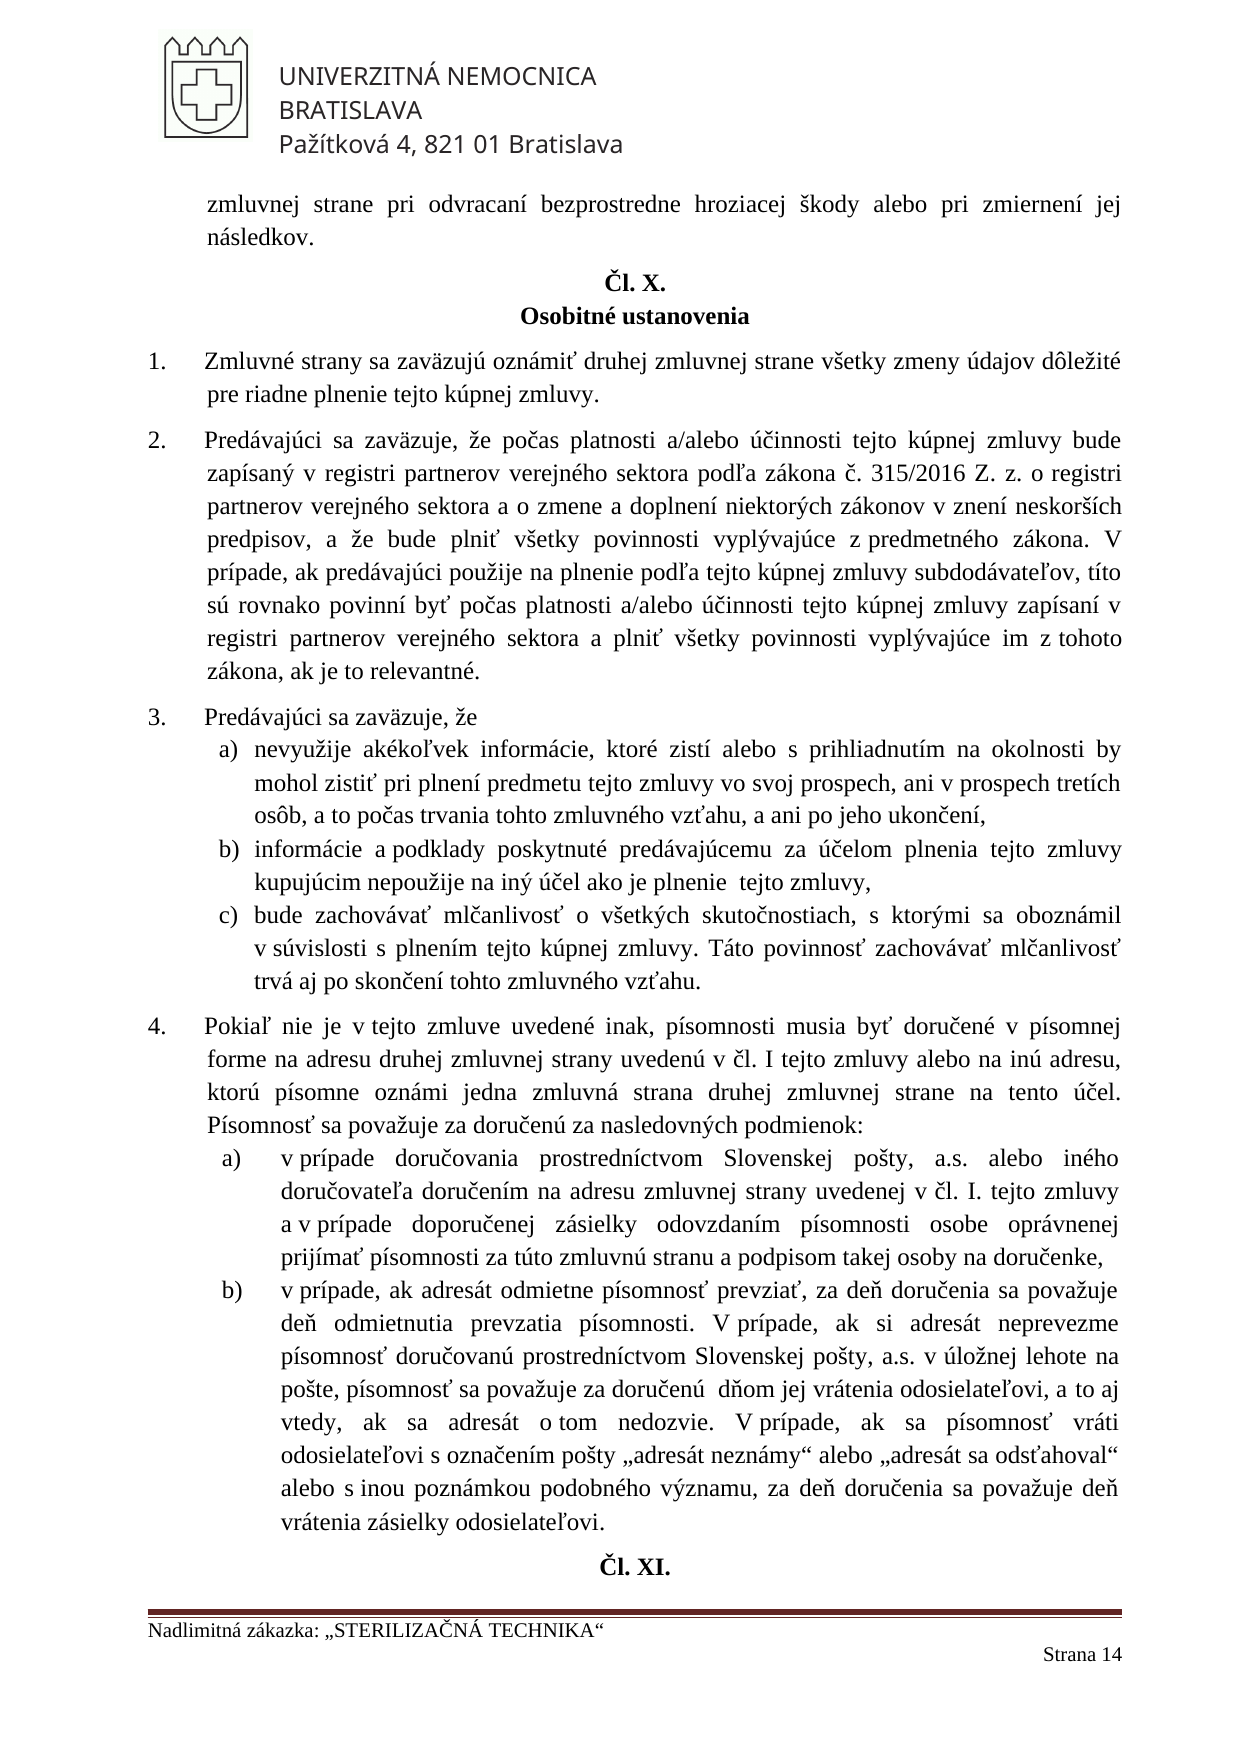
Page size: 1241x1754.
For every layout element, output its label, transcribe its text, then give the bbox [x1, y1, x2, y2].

text Čl. XI. [148, 1552, 1122, 1581]
list informácie a podklady poskytnuté predávajúcemu za účelom plnenia tejto zmluvy kupujúcim nepoužije na iný účel ako je plnenie tejto zmluvy, [218, 834, 1122, 895]
list v prípade, ak adresát odmietne písomnosť prevziať, za deň doručenia sa považuje deň odmietnutia prevzatia písomnosti. V prípade, ak si adresát neprevezme písomnosť doručovanú prostredníctvom Slovenskej pošty, a.s. v úložnej lehote na pošte, písomnosť sa považuje za doručenú dňom jej vrátenia odosielateľovi, a to aj vtedy, ak sa adresát o tom nedozvie. V prípade, ak sa písomnosť vráti odosielateľovi s označením pošty „adresát neznámy“ alebo „adresát sa odsťahoval“ alebo s inou poznámkou podobného významu, za deň doručenia sa považuje deň vrátenia zásielky odosielateľovi. [222, 1275, 1119, 1535]
list Zmluvné strany sa zaväzujú oznámiť druhej zmluvnej strane všetky zmeny údajov dôležité pre riadne plnenie tejto kúpnej zmluvy. [148, 346, 1122, 408]
list bude zachovávať mlčanlivosť o všetkých skutočnostiach, s ktorými sa oboznámil v súvislosti s plnením tejto kúpnej zmluvy. Táto povinnosť zachovávať mlčanlivosť trvá aj po skončení tohto zmluvného vzťahu. [218, 900, 1122, 994]
list v prípade doručovania prostredníctvom Slovenskej pošty, a.s. alebo iného doručovateľa doručením na adresu zmluvnej strany uvedenej v čl. I. tejto zmluvy a v prípade doporučenej zásielky odovzdaním písomnosti osobe oprávnenej prijímať písomnosti za túto zmluvnú stranu a podpisom takej osoby na doručenke, [222, 1143, 1119, 1271]
list Predávajúci sa zaväzuje, že [148, 702, 1122, 730]
picture [158, 29, 253, 142]
list Predávajúci sa zaväzuje, že počas platnosti a/alebo účinnosti tejto kúpnej zmluvy bude zapísaný v registri partnerov verejného sektora podľa zákona č. 315/2016 Z. z. o registri partnerov verejného sektora a o zmene a doplnení niektorých zákonov v znení neskorších predpisov, a že bude plniť všetky povinnosti vyplývajúce z predmetného zákona. V prípade, ak predávajúci použije na plnenie podľa tejto kúpnej zmluvy subdodávateľov, títo sú rovnako povinní byť počas platnosti a/alebo účinnosti tejto kúpnej zmluvy zapísaní v registri partnerov verejného sektora a plniť všetky povinnosti vyplývajúce im z tohoto zákona, ak je to relevantné. [148, 425, 1122, 685]
list nevyužije akékoľvek informácie, ktoré zistí alebo s prihliadnutím na okolnosti by mohol zistiť pri plnení predmetu tejto zmluvy vo svoj prospech, ani v prospech tretích osôb, a to počas trvania tohto zmluvného vzťahu, a ani po jeho ukončení, [218, 734, 1122, 829]
text Osobitné ustanovenia [148, 301, 1122, 329]
list Pokiaľ nie je v tejto zmluve uvedené inak, písomnosti musia byť doručené v písomnej forme na adresu druhej zmluvnej strany uvedenú v čl. I tejto zmluvy alebo na inú adresu, ktorú písomne oznámi jedna zmluvná strana druhej zmluvnej strane na tento účel. Písomnosť sa považuje za doručenú za nasledovných podmienok: [148, 1011, 1122, 1139]
text Čl. X. [148, 268, 1122, 297]
